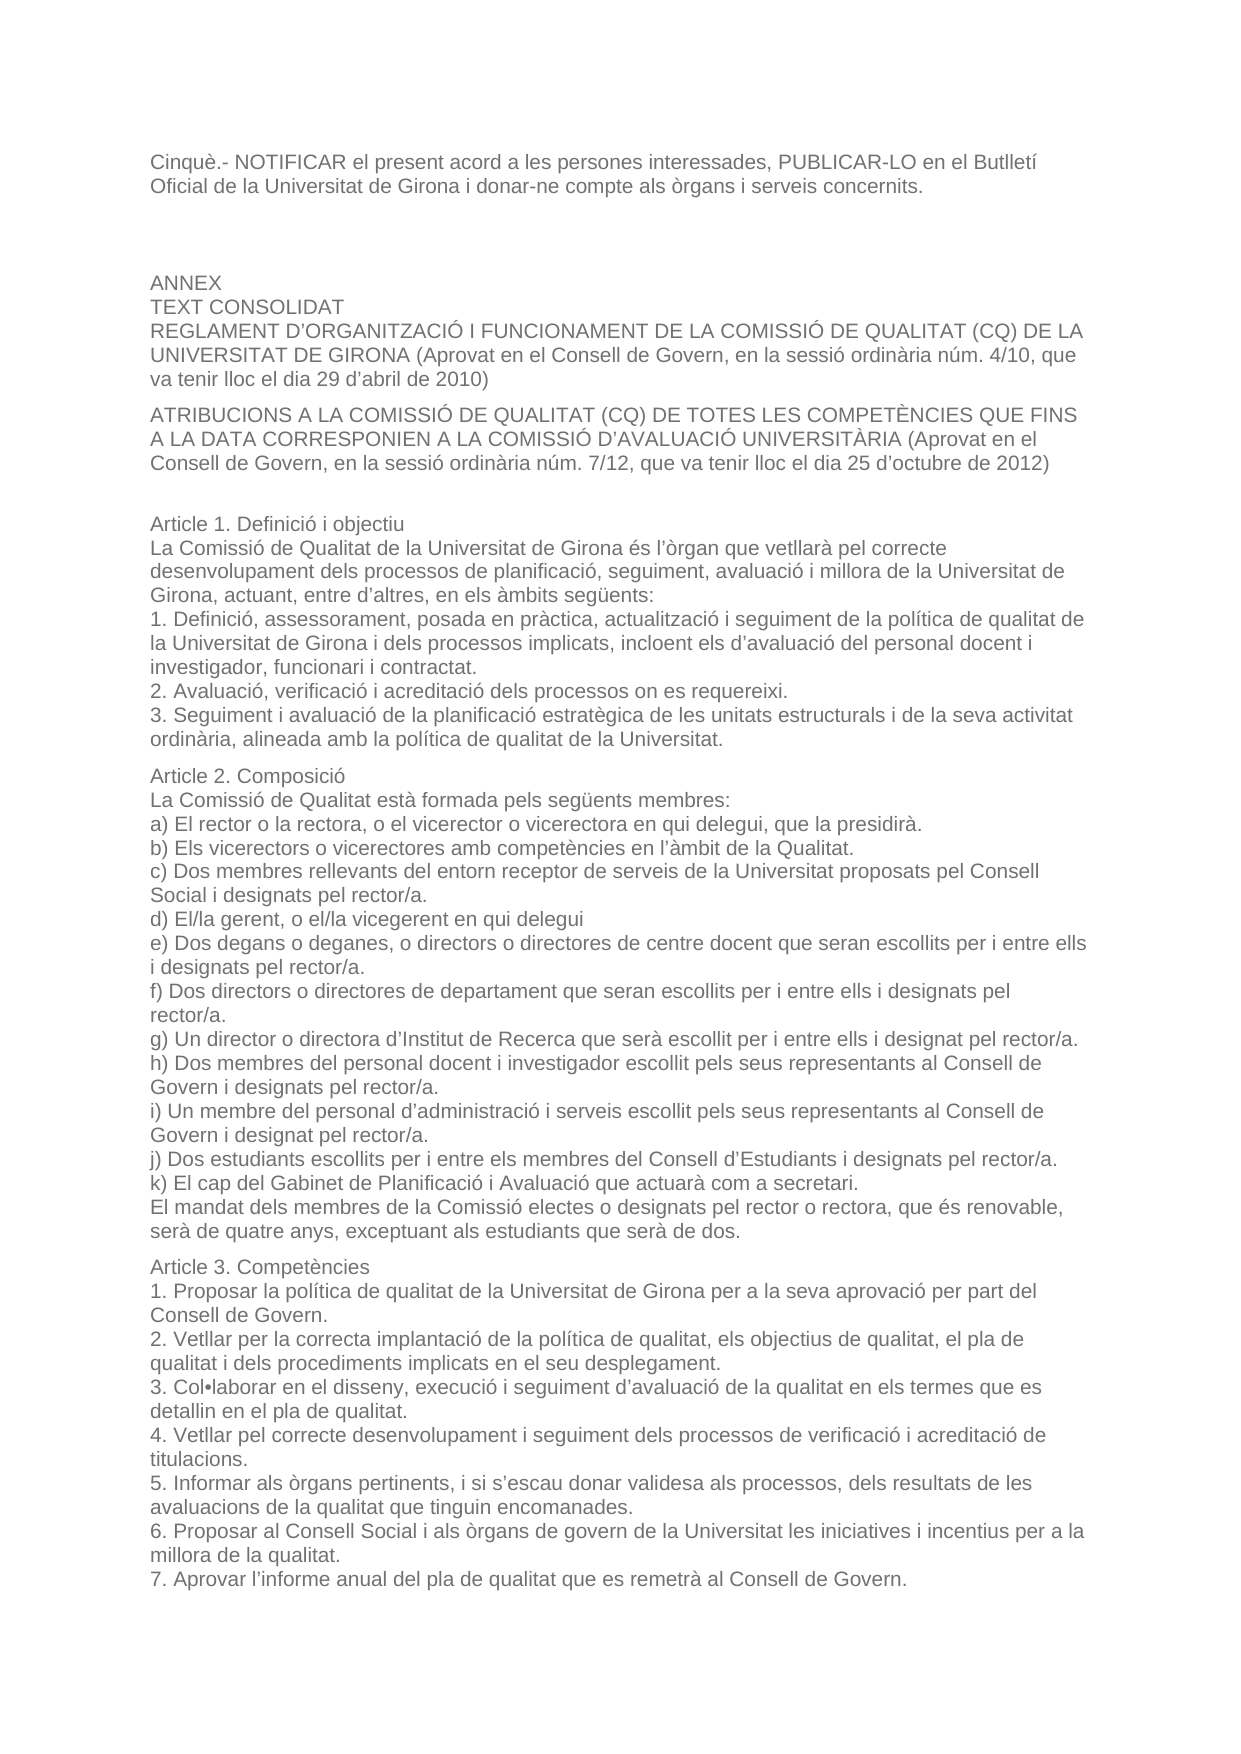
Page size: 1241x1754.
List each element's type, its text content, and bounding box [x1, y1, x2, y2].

text Article 2. Composició La Comissió de Qualitat està formada pels següents membres: a) El rector o la rectora, o el vicerector o vicerectora en qui delegui, que la presidirà. b) Els vicerectors o vicerectores amb competències en l’àmbit de la Qualitat. c) Dos membres rellevants del entorn receptor de serveis de la Universitat proposats pel Consell Social i designats pel rector/a. d) El/la gerent, o el/la vicegerent en qui delegui e) Dos degans o deganes, o directors o directores de centre docent que seran escollits per i entre ells i designats pel rector/a. f) Dos directors o directores de departament que seran escollits per i entre ells i designats pel rector/a. g) Un director o directora d’Institut de Recerca que serà escollit per i entre ells i designat pel rector/a. h) Dos membres del personal docent i investigador escollit pels seus representants al Consell de Govern i designats pel rector/a. i) Un membre del personal d’administració i serveis escollit pels seus representants al Consell de Govern i designat pel rector/a. j) Dos estudiants escollits per i entre els membres del Consell d’Estudiants i designats pel rector/a. k) El cap del Gabinet de Planificació i Avaluació que actuarà com a secretari. El mandat dels membres de la Comissió electes o designats pel rector o rectora, que és renovable, serà de quatre anys, exceptuant als estudiants que serà de dos. [150, 763, 1090, 1243]
text ATRIBUCIONS A LA COMISSIÓ DE QUALITAT (CQ) DE TOTES LES COMPETÈNCIES QUE FINS A LA DATA CORRESPONIEN A LA COMISSIÓ D’AVALUACIÓ UNIVERSITÀRIA (Aprovat en el Consell de Govern, en la sessió ordinària núm. 7/12, que va tenir lloc el dia 25 d’octubre de 2012) [150, 403, 1090, 475]
text Article 1. Definició i objectiu La Comissió de Qualitat de la Universitat de Girona és l’òrgan que vetllarà pel correcte desenvolupament dels processos de planificació, seguiment, avaluació i millora de la Universitat de Girona, actuant, entre d’altres, en els àmbits següents: 1. Definició, assessorament, posada en pràctica, actualització i seguiment de la política de qualitat de la Universitat de Girona i dels processos implicats, incloent els d’avaluació del personal docent i investigador, funcionari i contractat. 2. Avaluació, verificació i acreditació dels processos on es requereixi. 3. Seguiment i avaluació de la planificació estratègica de les unitats estructurals i de la seva activitat ordinària, alineada amb la política de qualitat de la Universitat. [150, 487, 1090, 751]
text Cinquè.- NOTIFICAR el present acord a les persones interessades, PUBLICAR-LO en el Butlletí Oficial de la Universitat de Girona i donar-ne compte als òrgans i serveis concernits. [150, 150, 1090, 198]
text ANNEX TEXT CONSOLIDAT REGLAMENT D’ORGANITZACIÓ I FUNCIONAMENT DE LA COMISSIÓ DE QUALITAT (CQ) DE LA UNIVERSITAT DE GIRONA (Aprovat en el Consell de Govern, en la sessió ordinària núm. 4/10, que va tenir lloc el dia 29 d’abril de 2010) [150, 247, 1090, 391]
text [150, 1255, 1090, 1591]
